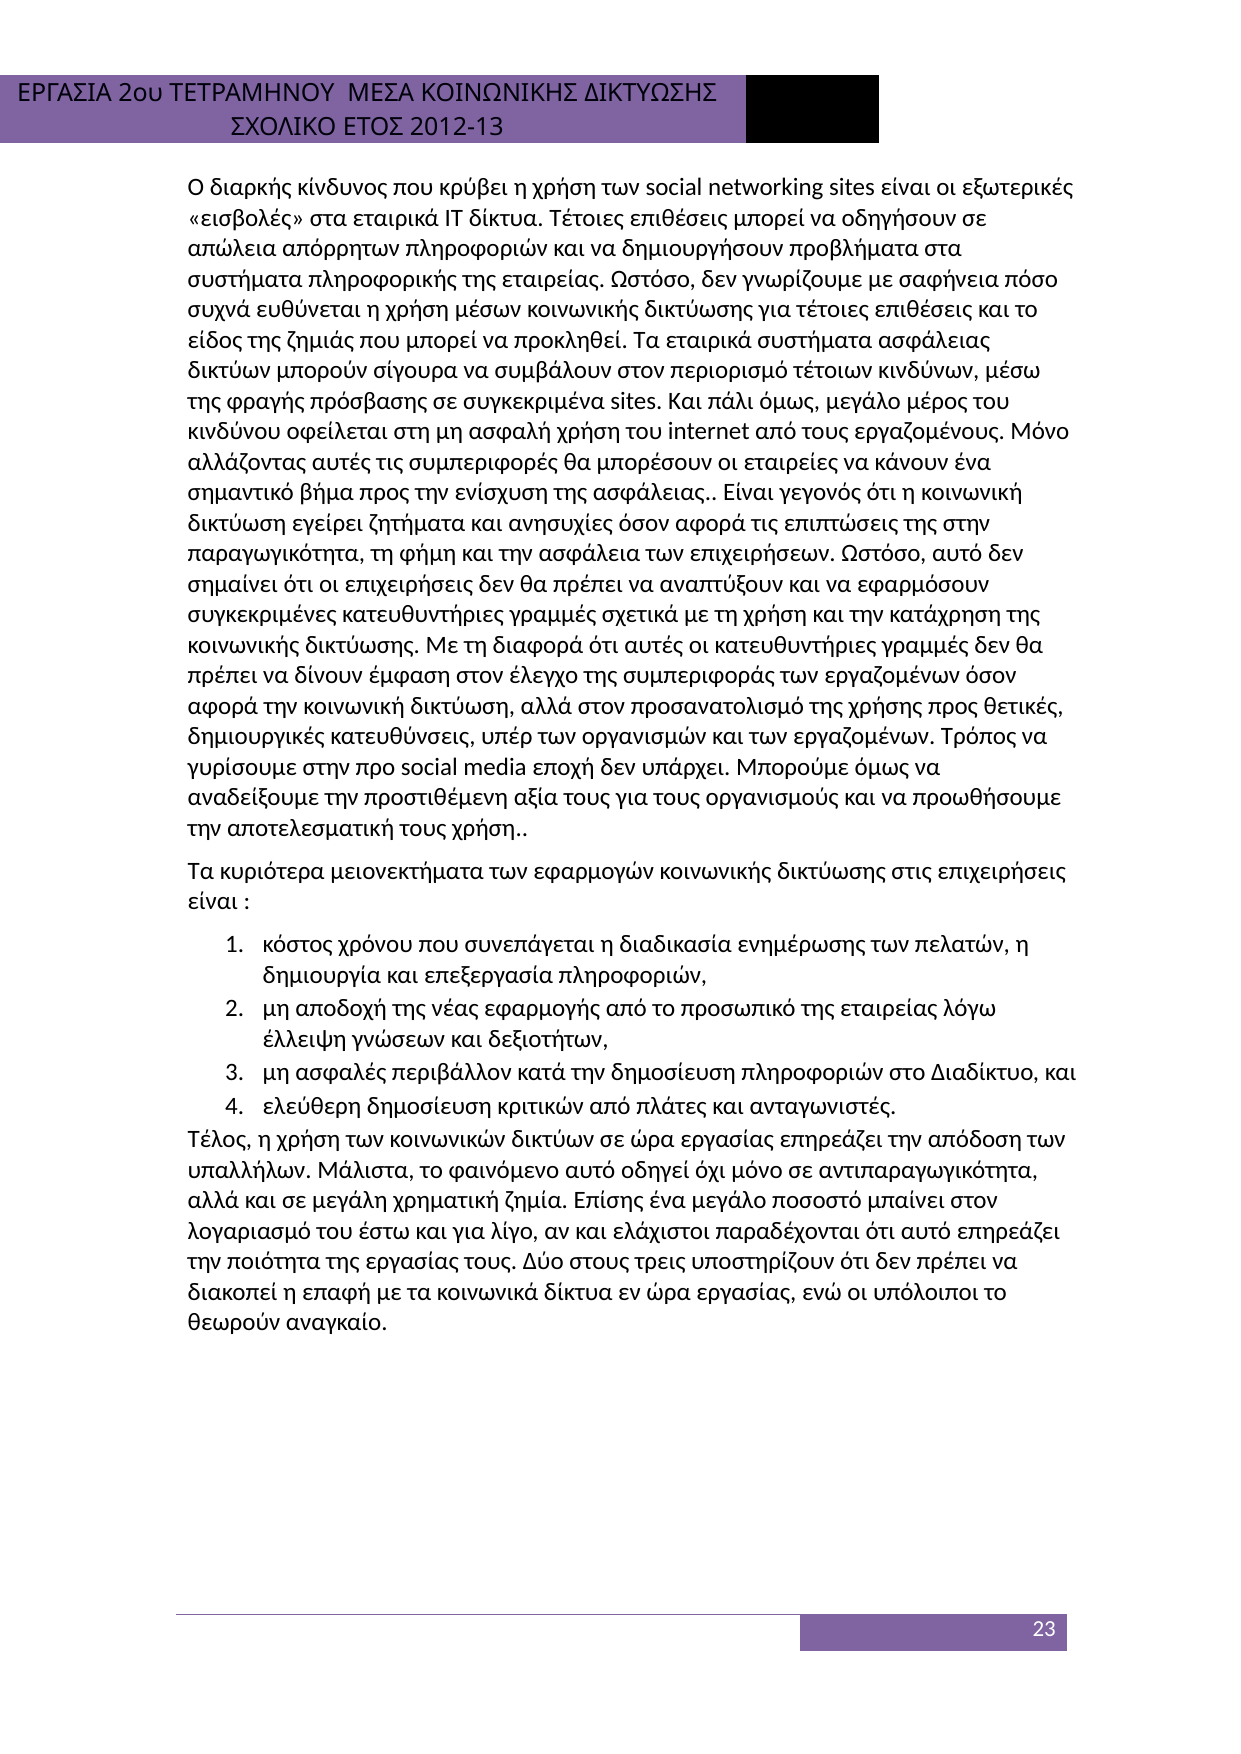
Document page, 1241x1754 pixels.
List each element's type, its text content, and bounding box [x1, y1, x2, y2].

list ελεύθερη δημοσίευση κριτικών από πλάτες και ανταγωνιστές. [225, 1090, 1078, 1120]
list κόστος χρόνου που συνεπάγεται η διαδικασία ενημέρωσης των πελατών, η δημιουργία και επεξεργασία πληροφοριών, [225, 928, 1078, 989]
text Τα κυριότερα μειονεκτήματα των εφαρμογών κοινωνικής δικτύωσης στις επιχειρήσεις είναι : [187, 855, 1078, 916]
text Ο διαρκής κίνδυνος που κρύβει η χρήση των social networking sites είναι οι εξωτερικές «εισβολές» στα εταιρικά ΙΤ δίκτυα. Τέτοιες επιθέσεις μπορεί να οδηγήσουν σε απώλεια απόρρητων πληροφοριών και να δημιουργήσουν προβλήματα στα συστήματα πληροφορικής της εταιρείας. Ωστόσο, δεν γνωρίζουμε με σαφήνεια πόσο συχνά ευθύνεται η χρήση μέσων κοινωνικής δικτύωσης για τέτοιες επιθέσεις και το είδος της ζημιάς που μπορεί να προκληθεί. Τα εταιρικά συστήματα ασφάλειας δικτύων μπορούν σίγουρα να συμβάλουν στον περιορισμό τέτοιων κινδύνων, μέσω της φραγής πρόσβασης σε συγκεκριμένα sites. Και πάλι όμως, μεγάλο μέρος του κινδύνου οφείλεται στη μη ασφαλή χρήση του internet από τους εργαζομένους. Μόνο αλλάζοντας αυτές τις συμπεριφορές θα μπορέσουν οι εταιρείες να κάνουν ένα σημαντικό βήμα προς την ενίσχυση της ασφάλειας.. Είναι γεγονός ότι η κοινωνική δικτύωση εγείρει ζητήματα και ανησυχίες όσον αφορά τις επιπτώσεις της στην παραγωγικότητα, τη φήμη και την ασφάλεια των επιχειρήσεων. Ωστόσο, αυτό δεν σημαίνει ότι οι επιχειρήσεις δεν θα πρέπει να αναπτύξουν και να εφαρμόσουν συγκεκριμένες κατευθυντήριες γραμμές σχετικά με τη χρήση και την κατάχρηση της κοινωνικής δικτύωσης. Με τη διαφορά ότι αυτές οι κατευθυντήριες γραμμές δεν θα πρέπει να δίνουν έμφαση στον έλεγχο της συμπεριφοράς των εργαζομένων όσον αφορά την κοινωνική δικτύωση, αλλά στον προσανατολισμό της χρήσης προς θετικές, δημιουργικές κατευθύνσεις, υπέρ των οργανισμών και των εργαζομένων. Τρόπος να γυρίσουμε στην προ social media εποχή δεν υπάρχει. Μπορούμε όμως να αναδείξουμε την προστιθέμενη αξία τους για τους οργανισμούς και να προωθήσουμε την αποτελεσματική τους χρήση.. [187, 171, 1078, 843]
list μη αποδοχή της νέας εφαρμογής από το προσωπικό της εταιρείας λόγω έλλειψη γνώσεων και δεξιοτήτων, [225, 992, 1078, 1053]
text Τέλος, η χρήση των κοινωνικών δικτύων σε ώρα εργασίας επηρεάζει την απόδοση των υπαλλήλων. Μάλιστα, το φαινόμενο αυτό οδηγεί όχι μόνο σε αντιπαραγωγικότητα, αλλά και σε μεγάλη χρηματική ζημία. Επίσης ένα μεγάλο ποσοστό μπαίνει στον λογαριασμό του έστω και για λίγο, αν και ελάχιστοι παραδέχονται ότι αυτό επηρεάζει την ποιότητα της εργασίας τους. Δύο στους τρεις υποστηρίζουν ότι δεν πρέπει να διακοπεί η επαφή με τα κοινωνικά δίκτυα εν ώρα εργασίας, ενώ οι υπόλοιποι το θεωρούν αναγκαίο. [187, 1123, 1078, 1337]
list μη ασφαλές περιβάλλον κατά την δημοσίευση πληροφοριών στο Διαδίκτυο, και [225, 1056, 1078, 1087]
